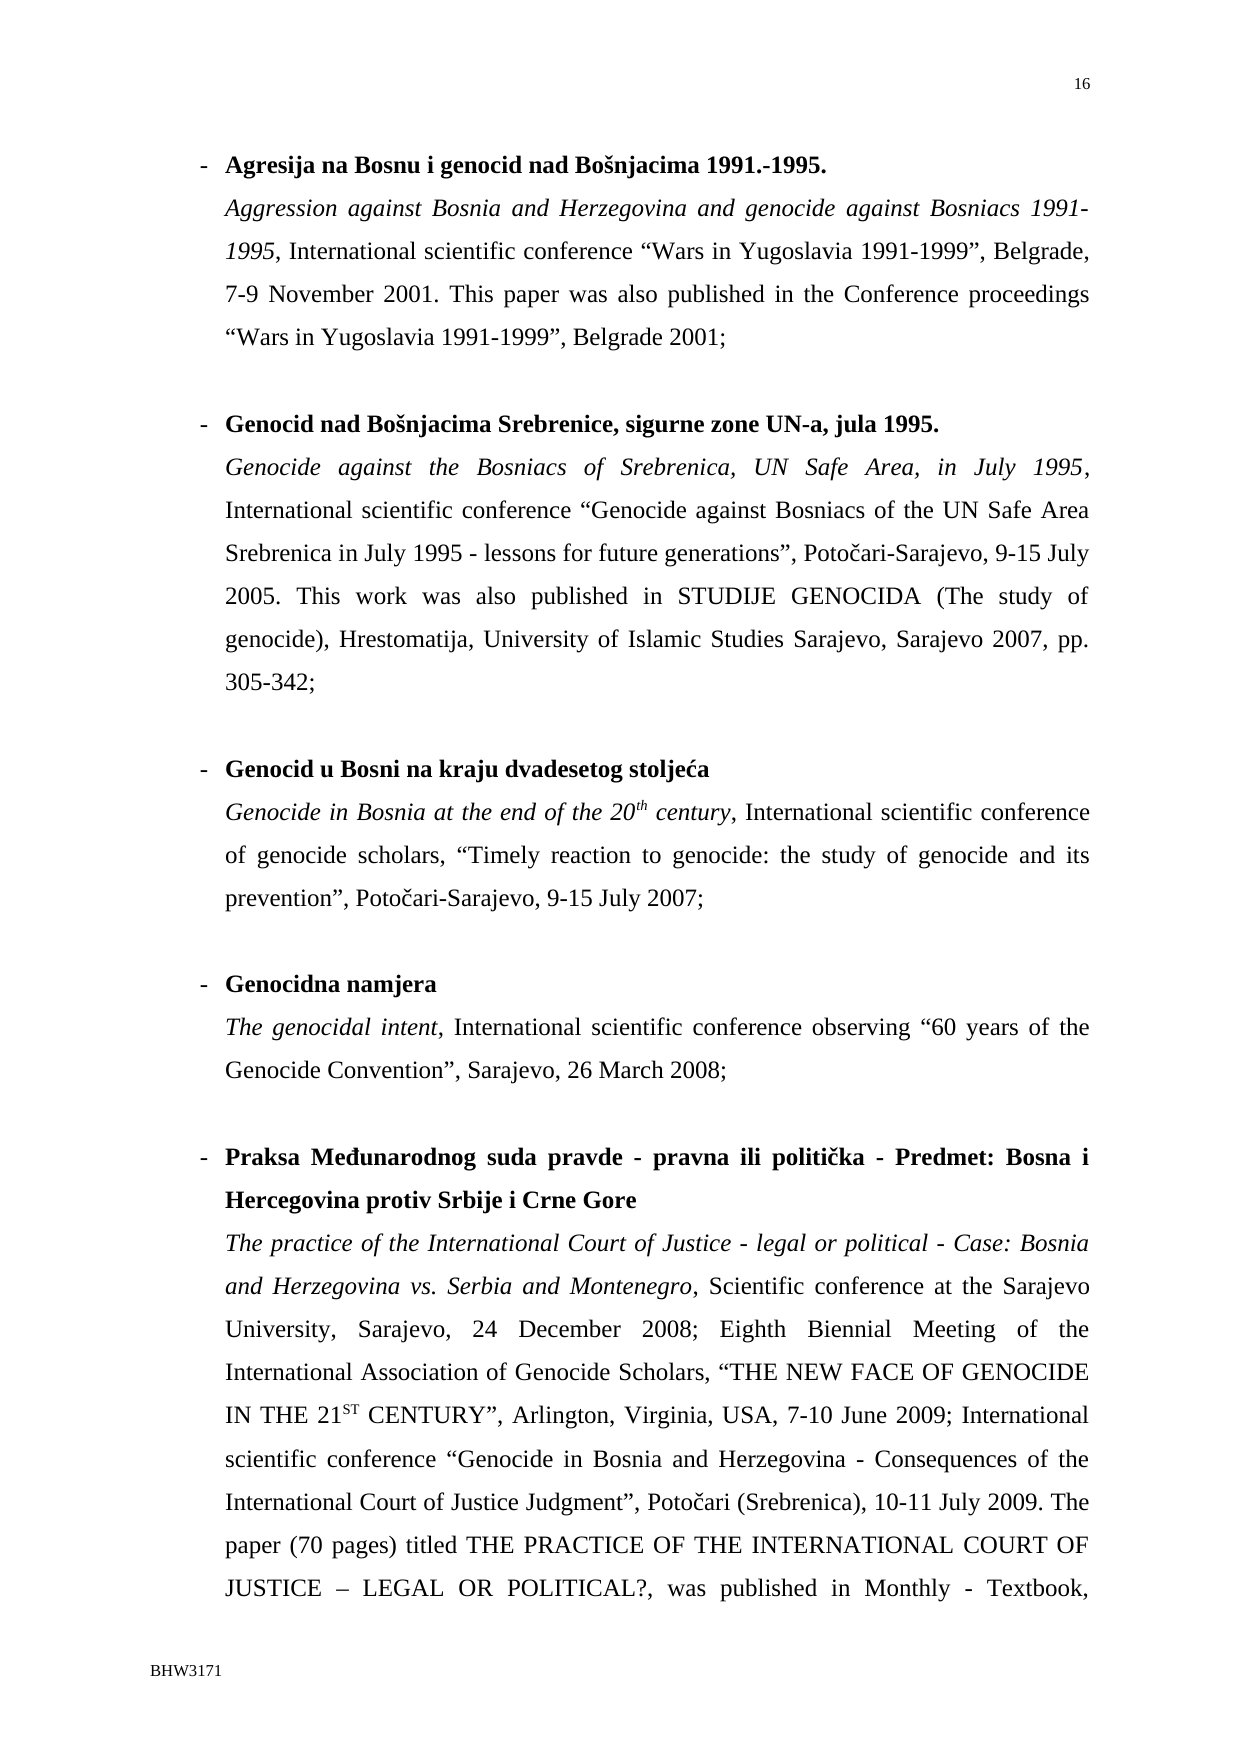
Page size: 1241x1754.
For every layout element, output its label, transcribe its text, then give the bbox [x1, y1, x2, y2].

list Agresija na Bosnu i genocid nad Bošnjacima 1991.-1995. [199, 150, 1090, 179]
text Genocide in Bosnia at the end of the 20th century, International scientific conference of genocide scholars, “Timely reaction to genocide: the study of genocide and its prevention”, Potočari-Sarajevo, 9-15 July 2007; [225, 797, 1090, 912]
text Aggression against Bosnia and Herzegovina and genocide against Bosniacs 1991-1995, International scientific conference “Wars in Yugoslavia 1991-1999”, Belgrade, 7-9 November 2001. This paper was also published in the Conference proceedings “Wars in Yugoslavia 1991-1999”, Belgrade 2001; [225, 193, 1090, 351]
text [225, 1228, 1090, 1602]
list Genocidna namjera [199, 969, 1090, 998]
list Genocid nad Bošnjacima Srebrenice, sigurne zone UN-a, jula 1995. [199, 409, 1090, 437]
list Praksa Međunarodnog suda pravde - pravna ili politička - Predmet: Bosna i Hercegovina protiv Srbije i Crne Gore [199, 1142, 1090, 1214]
list Genocid u Bosni na kraju dvadesetog stoljeća [199, 754, 1090, 782]
text The genocidal intent, International scientific conference observing “60 years of the Genocide Convention”, Sarajevo, 26 March 2008; [225, 1012, 1090, 1084]
text Genocide against the Bosniacs of Srebrenica, UN Safe Area, in July 1995, International scientific conference “Genocide against Bosniacs of the UN Safe Area Srebrenica in July 1995 - lessons for future generations”, Potočari-Sarajevo, 9-15 July 2005. This work was also published in STUDIJE GENOCIDA (The study of genocide), Hrestomatija, , Sarajevo 2007, pp. 305-342; [225, 452, 1090, 696]
